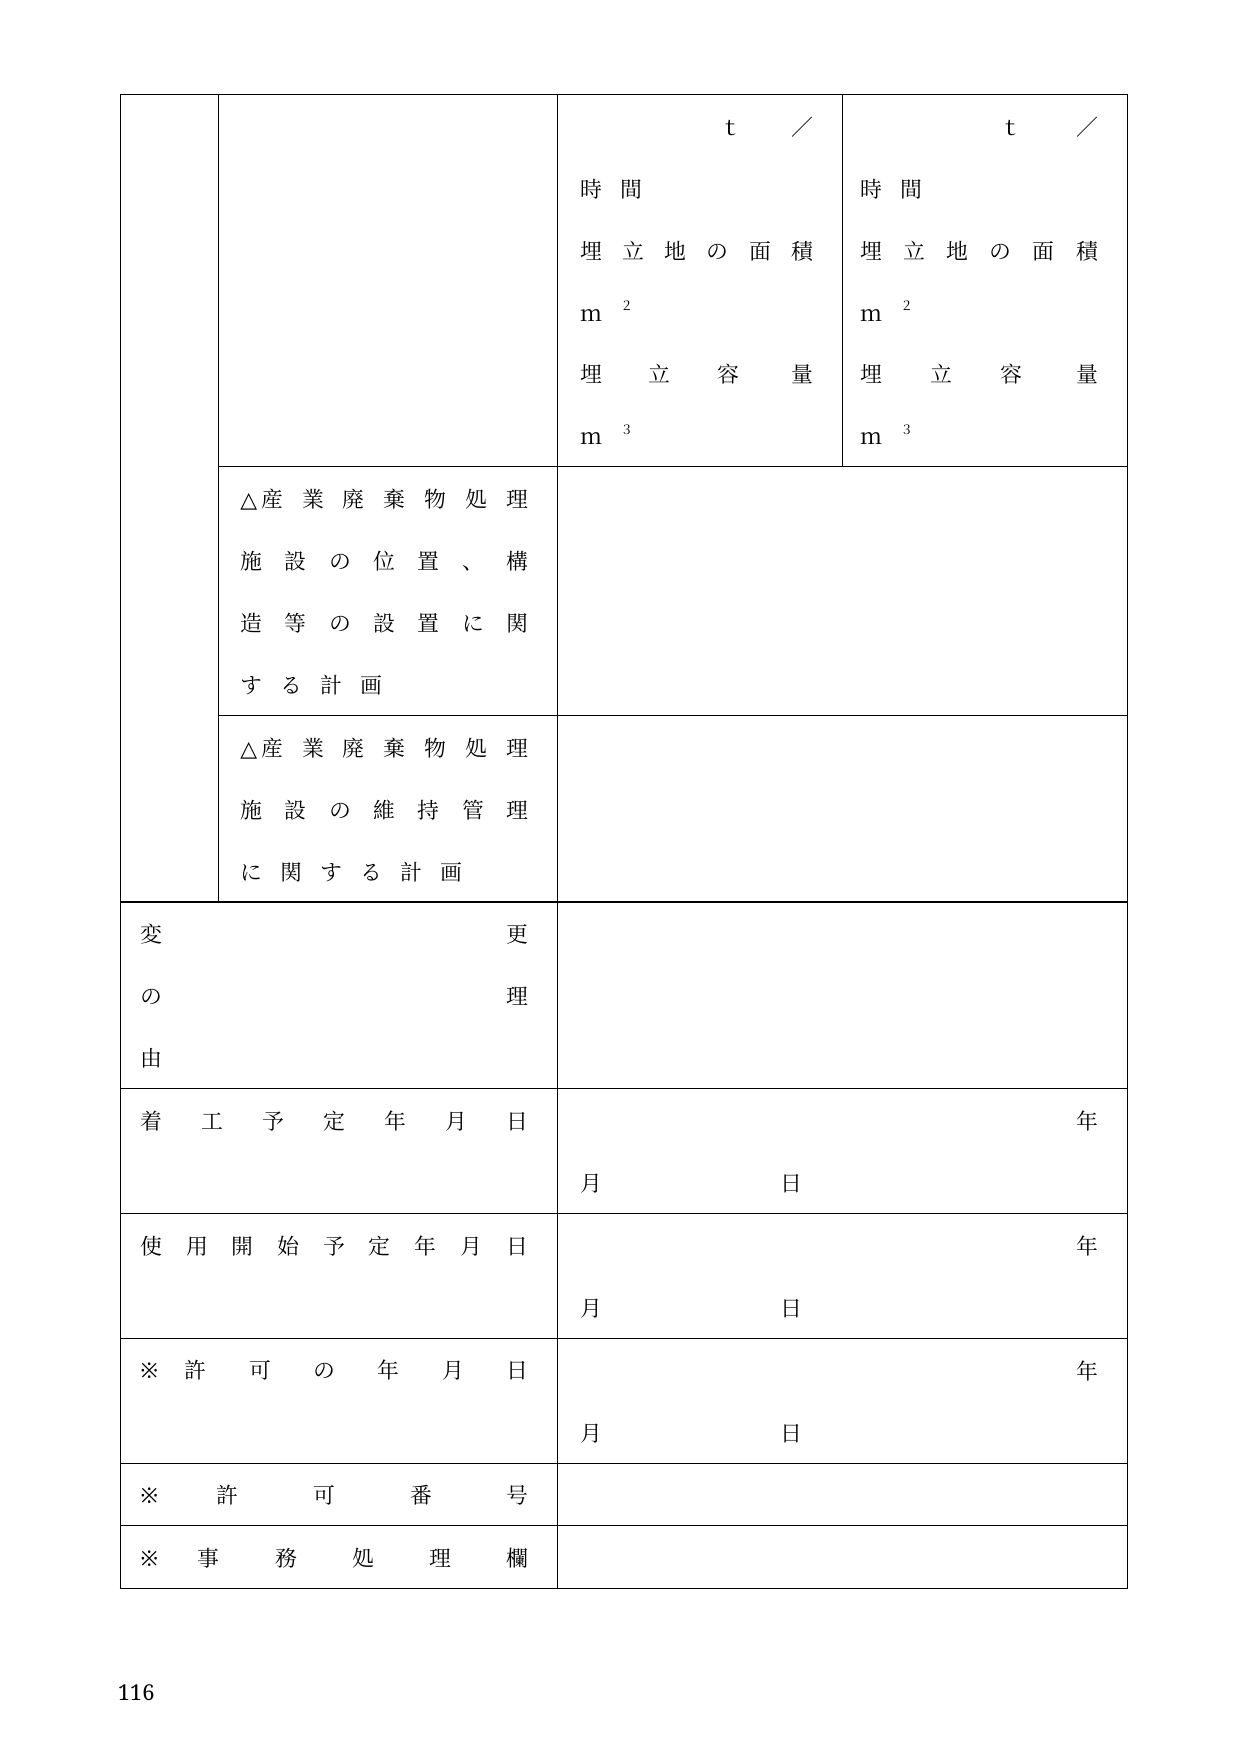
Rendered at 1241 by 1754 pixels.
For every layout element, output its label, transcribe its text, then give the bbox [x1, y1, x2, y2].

table_cell 使用開始予定年月日 [121, 1214, 557, 1338]
table_cell 年 月 日 [558, 1214, 1127, 1338]
table_cell ※許可番号 [121, 1464, 557, 1525]
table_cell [843, 95, 1127, 466]
table_cell [558, 716, 1127, 901]
table_cell 着工予定年月日 [121, 1089, 557, 1213]
table_cell 年 月 日 [558, 1089, 1127, 1213]
table_cell [558, 1464, 1127, 1525]
table_cell 変 更 の 理 由 [121, 903, 557, 1088]
table_cell △産業廃棄物処理施設の維持管理に関する計画 [219, 716, 557, 901]
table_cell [558, 95, 842, 466]
table_cell 年 月 日 [558, 1339, 1127, 1462]
table_cell [558, 1526, 1127, 1588]
table_cell ※事務処理欄 [121, 1526, 557, 1588]
table_cell [558, 903, 1127, 1088]
table_cell [558, 467, 1127, 715]
table_cell ※許可の年月日 [121, 1339, 557, 1462]
table_cell △産業廃棄物処理施設の位置、構造等の設置に関する計画 [219, 467, 557, 715]
